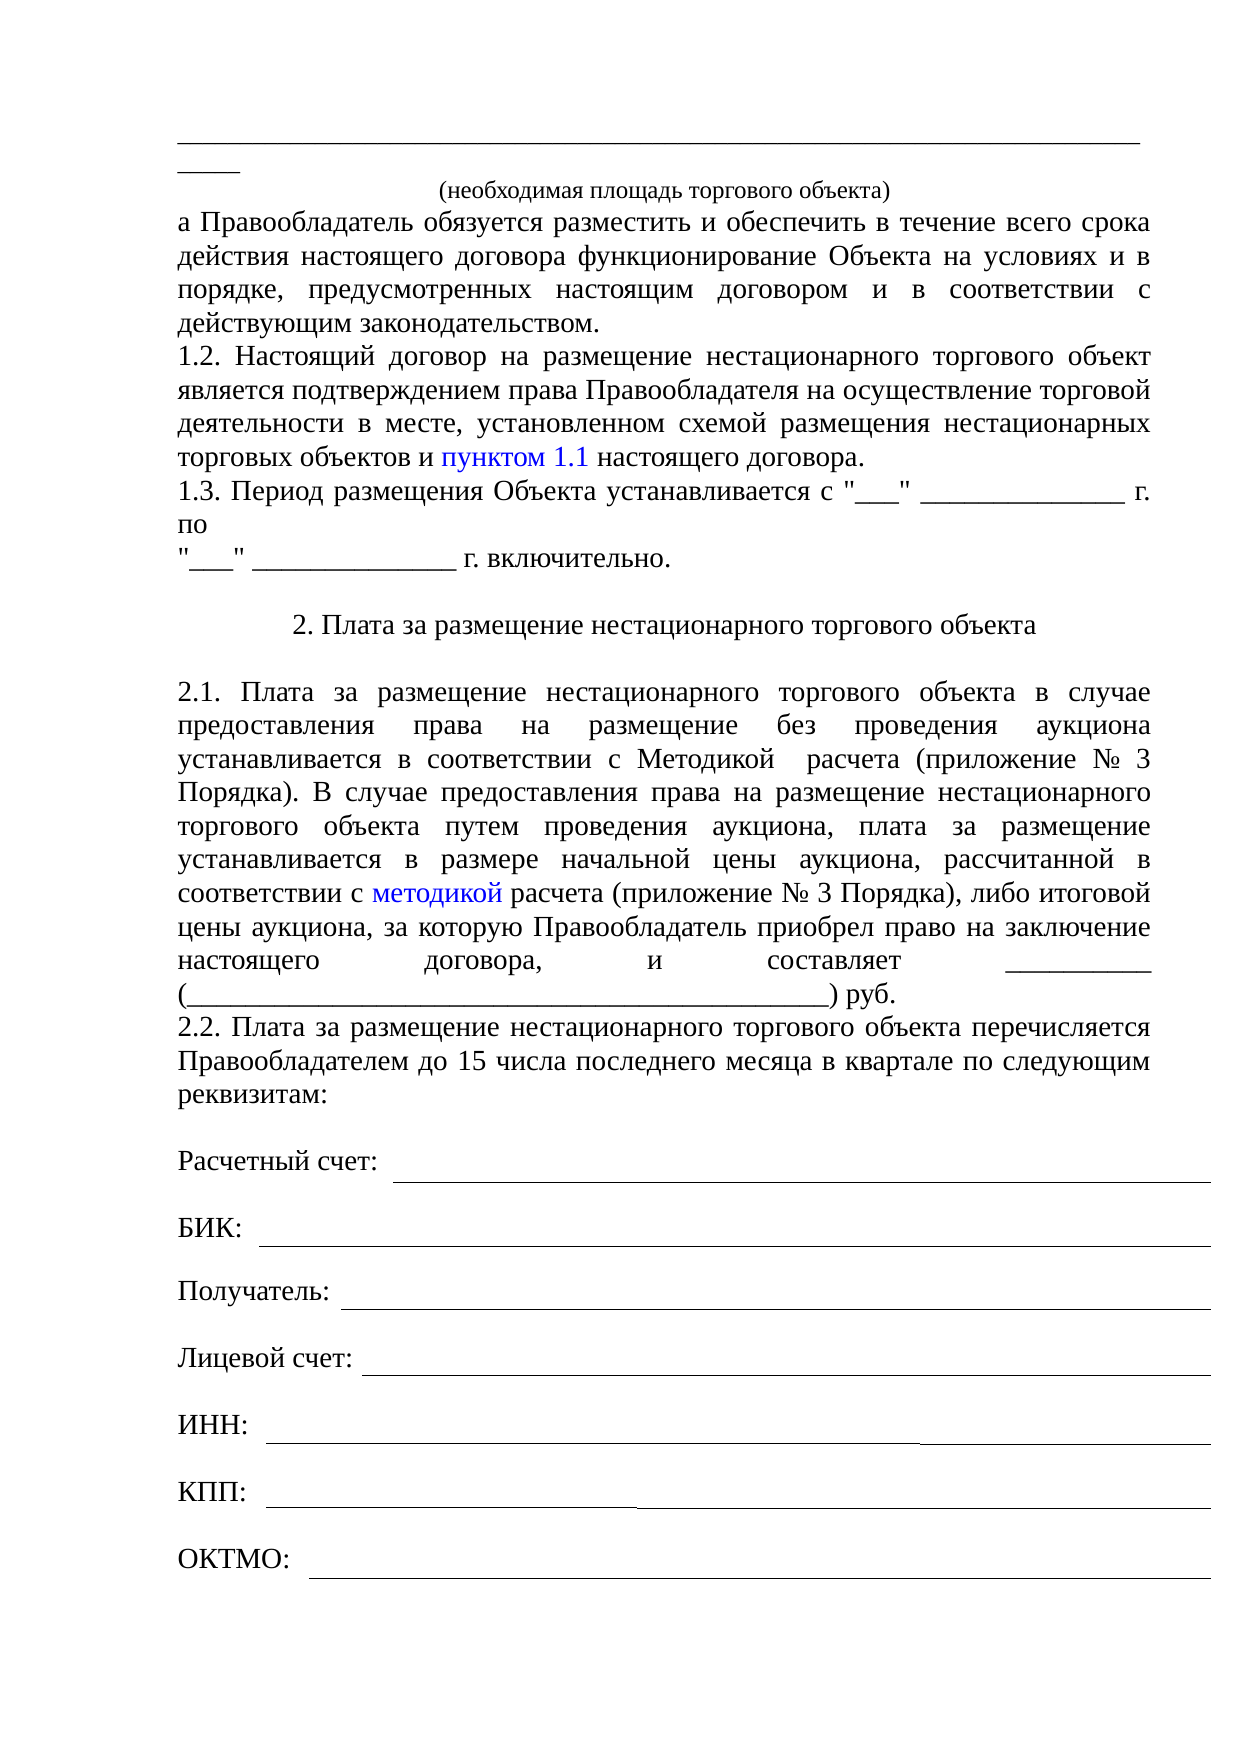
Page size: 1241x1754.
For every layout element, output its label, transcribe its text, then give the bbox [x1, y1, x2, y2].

text Получатель: [177, 1273, 1152, 1306]
text ОКТМО: [177, 1541, 1152, 1575]
text ИНН: [177, 1407, 1152, 1441]
text а Правообладатель обязуется разместить и обеспечить в течение всего срока действия настоящего договора функционирование Объекта на условиях и в порядке, предусмотренных настоящим договором и в соответствии с действующим законодательством. [177, 204, 1152, 338]
text 2.1. Плата за размещение нестационарного торгового объекта в случае предоставления права на размещение без проведения аукциона устанавливается в соответствии с Методикой расчета (приложение № 3 Порядка). В случае предоставления права на размещение нестационарного торгового объекта путем проведения аукциона, плата за размещение устанавливается в размере начальной цены аукциона, рассчитанной в соответствии с методикой расчета (приложение № 3 Порядка), либо итоговой цены аукциона, за которую Правообладатель приобрел право на заключение настоящего договора, и составляет __________ (____________________________________________) руб. [177, 674, 1152, 1009]
text Лицевой счет: [177, 1340, 1152, 1373]
text (необходимая площадь торгового объекта) [177, 176, 1152, 204]
text Расчетный счет: [177, 1143, 1152, 1177]
text 1.3. Период размещения Объекта устанавливается с "___" ______________ г. по [177, 473, 1152, 540]
text __________________________________________________________________________________ [177, 118, 1152, 176]
text 2. Плата за размещение нестационарного торгового объекта [177, 607, 1152, 640]
text 2.2. Плата за размещение нестационарного торгового объекта перечисляется Правообладателем до 15 числа последнего месяца в квартале по следующим реквизитам: [177, 1009, 1152, 1110]
text "___" ______________ г. включительно. [177, 540, 1152, 573]
text КПП: [177, 1474, 1152, 1508]
text БИК: [177, 1211, 1152, 1244]
text 1.2. Настоящий договор на размещение нестационарного торгового объект является подтверждением права Правообладателя на осуществление торговой деятельности в месте, установленном схемой размещения нестационарных торговых объектов и пунктом 1.1 настоящего договора. [177, 338, 1152, 473]
